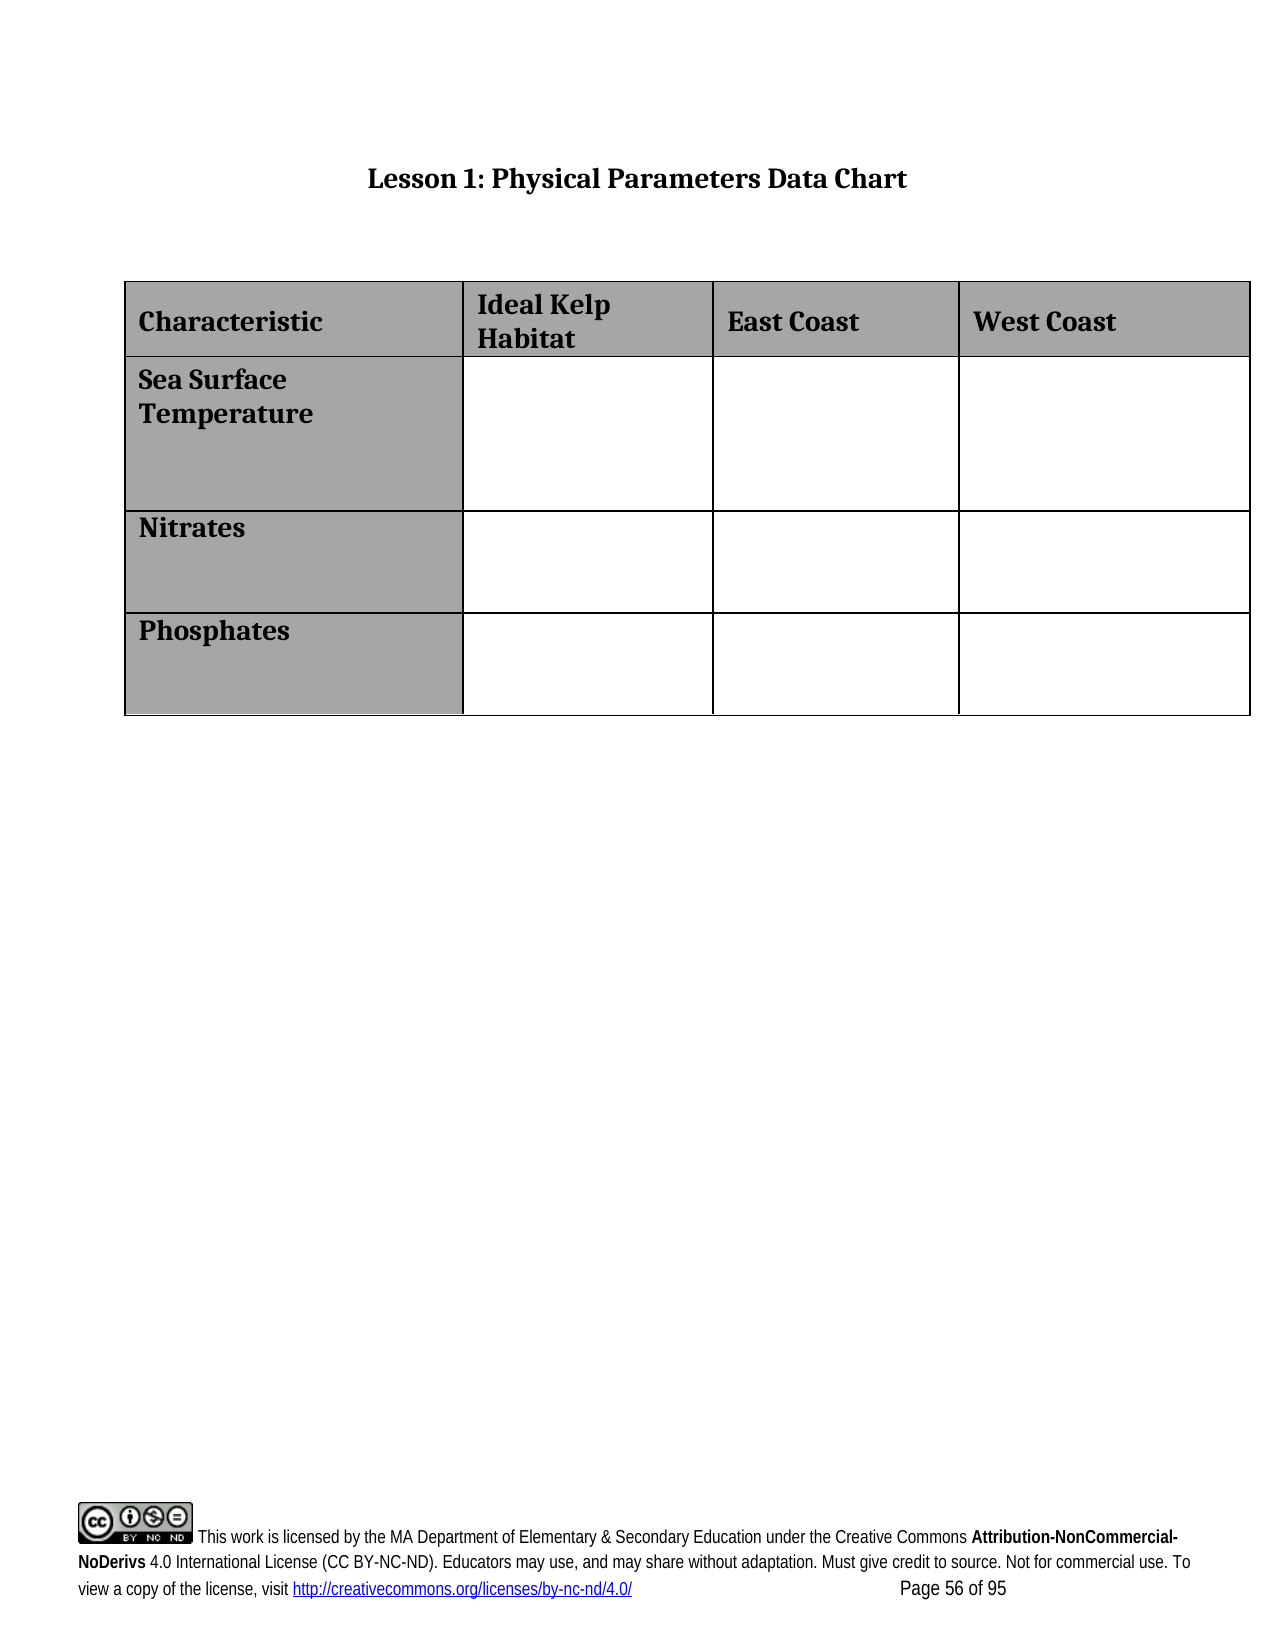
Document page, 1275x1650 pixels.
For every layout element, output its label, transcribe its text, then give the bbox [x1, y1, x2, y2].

table_cell [960, 512, 1249, 612]
table_cell [960, 614, 1249, 714]
table_cell Phosphates [126, 614, 462, 714]
table_cell [714, 357, 958, 510]
table_cell Nitrates [126, 512, 462, 612]
table_header Ideal Kelp Habitat [464, 282, 712, 356]
table_cell [464, 357, 712, 510]
table_cell [464, 614, 712, 714]
picture [78, 1502, 193, 1544]
table_cell [714, 614, 958, 714]
table_header West Coast [960, 282, 1249, 356]
table_cell [464, 512, 712, 612]
table_cell Sea Surface Temperature [126, 357, 462, 510]
table_cell [960, 357, 1249, 510]
table_header East Coast [714, 282, 958, 356]
table_cell [714, 512, 958, 612]
table_header Characteristic [126, 282, 462, 356]
text Lesson 1: Physical Parameters Data Chart [75, 162, 1200, 196]
